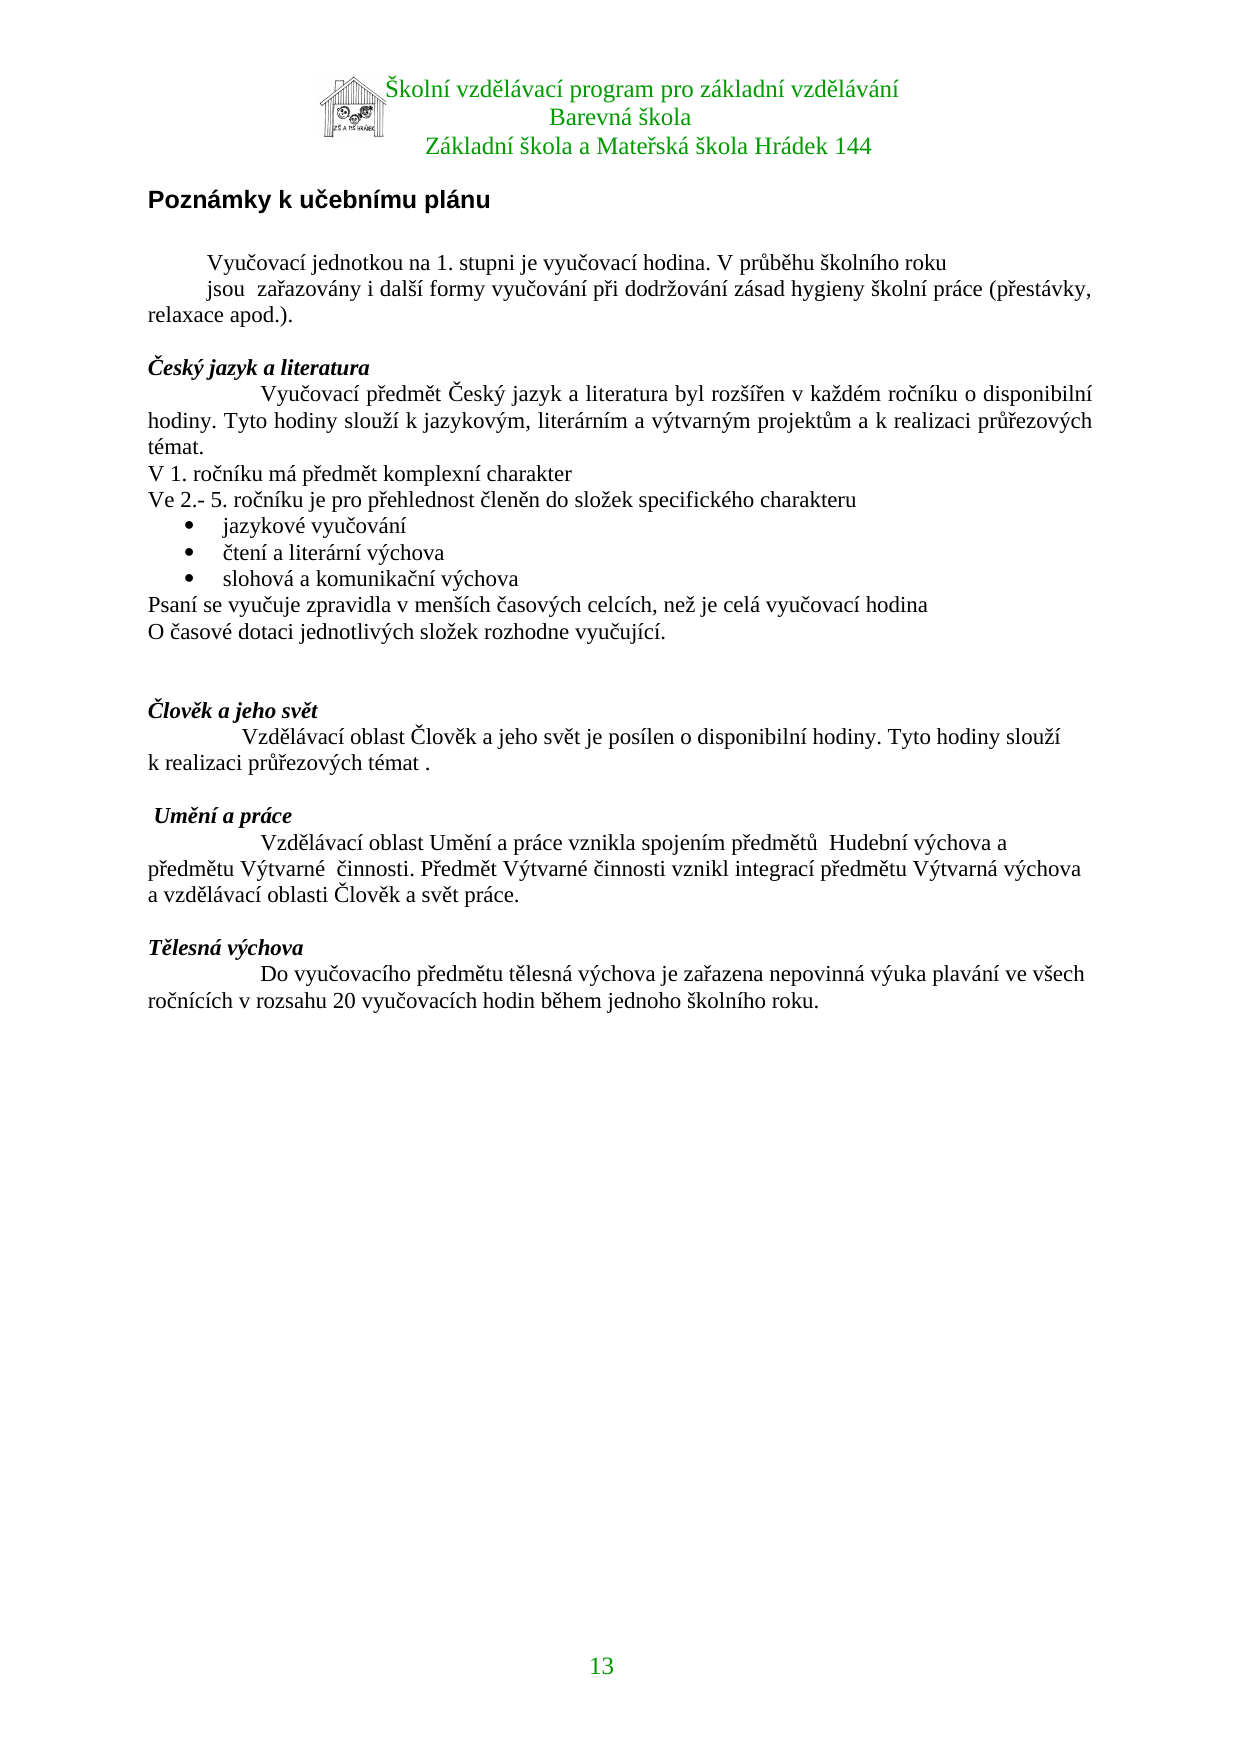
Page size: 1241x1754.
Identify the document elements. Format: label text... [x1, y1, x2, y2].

text Tělesná výchova [148, 934, 1093, 960]
text Vzdělávací oblast Člověk a jeho svět je posílen o disponibilní hodiny. Tyto hodiny slouží k realizaci průřezových témat . [148, 723, 1093, 776]
text Vzdělávací oblast Umění a práce vznikla spojením předmětů Hudební výchova a předmětu Výtvarné činnosti. Předmět Výtvarné činnosti vznikl integrací předmětu Výtvarná výchova a vzdělávací oblasti Člověk a svět práce. [148, 828, 1093, 908]
text Do vyučovacího předmětu tělesná výchova je zařazena nepovinná výuka plavání ve všech ročnících v rozsahu 20 vyučovacích hodin během jednoho školního roku. [148, 960, 1093, 1013]
text Vyučovací předmět Český jazyk a literatura byl rozšířen v každém ročníku o disponibilní hodiny. Tyto hodiny slouží k jazykovým, literárním a výtvarným projektům a k realizaci průřezových témat. [148, 381, 1093, 459]
text Člověk a jeho svět [148, 697, 1093, 723]
picture [316, 74, 387, 140]
text Umění a práce [148, 802, 1093, 828]
text Psaní se vyučuje zpravidla v menších časových celcích, než je celá vyučovací hodina [148, 591, 1093, 618]
list čtení a literární výchova [185, 539, 1093, 565]
text V 1. ročníku má předmět komplexní charakter [148, 459, 1093, 486]
list jazykové vyučování [185, 512, 1093, 539]
text Český jazyk a literatura [148, 354, 1093, 381]
text Vyučovací jednotkou na 1. stupni je vyučovací hodina. V průběhu školního roku [148, 249, 1093, 275]
text jsou zařazovány i další formy vyučování při dodržování zásad hygieny školní práce (přestávky, relaxace apod.). [148, 275, 1093, 328]
text O časové dotaci jednotlivých složek rozhodne vyučující. [148, 618, 1093, 644]
list slohová a komunikační výchova [185, 565, 1093, 591]
text Ve 2.- 5. ročníku je pro přehlednost členěn do složek specifického charakteru [148, 486, 1093, 512]
subtitle Poznámky k učebnímu plánu [148, 185, 1093, 214]
